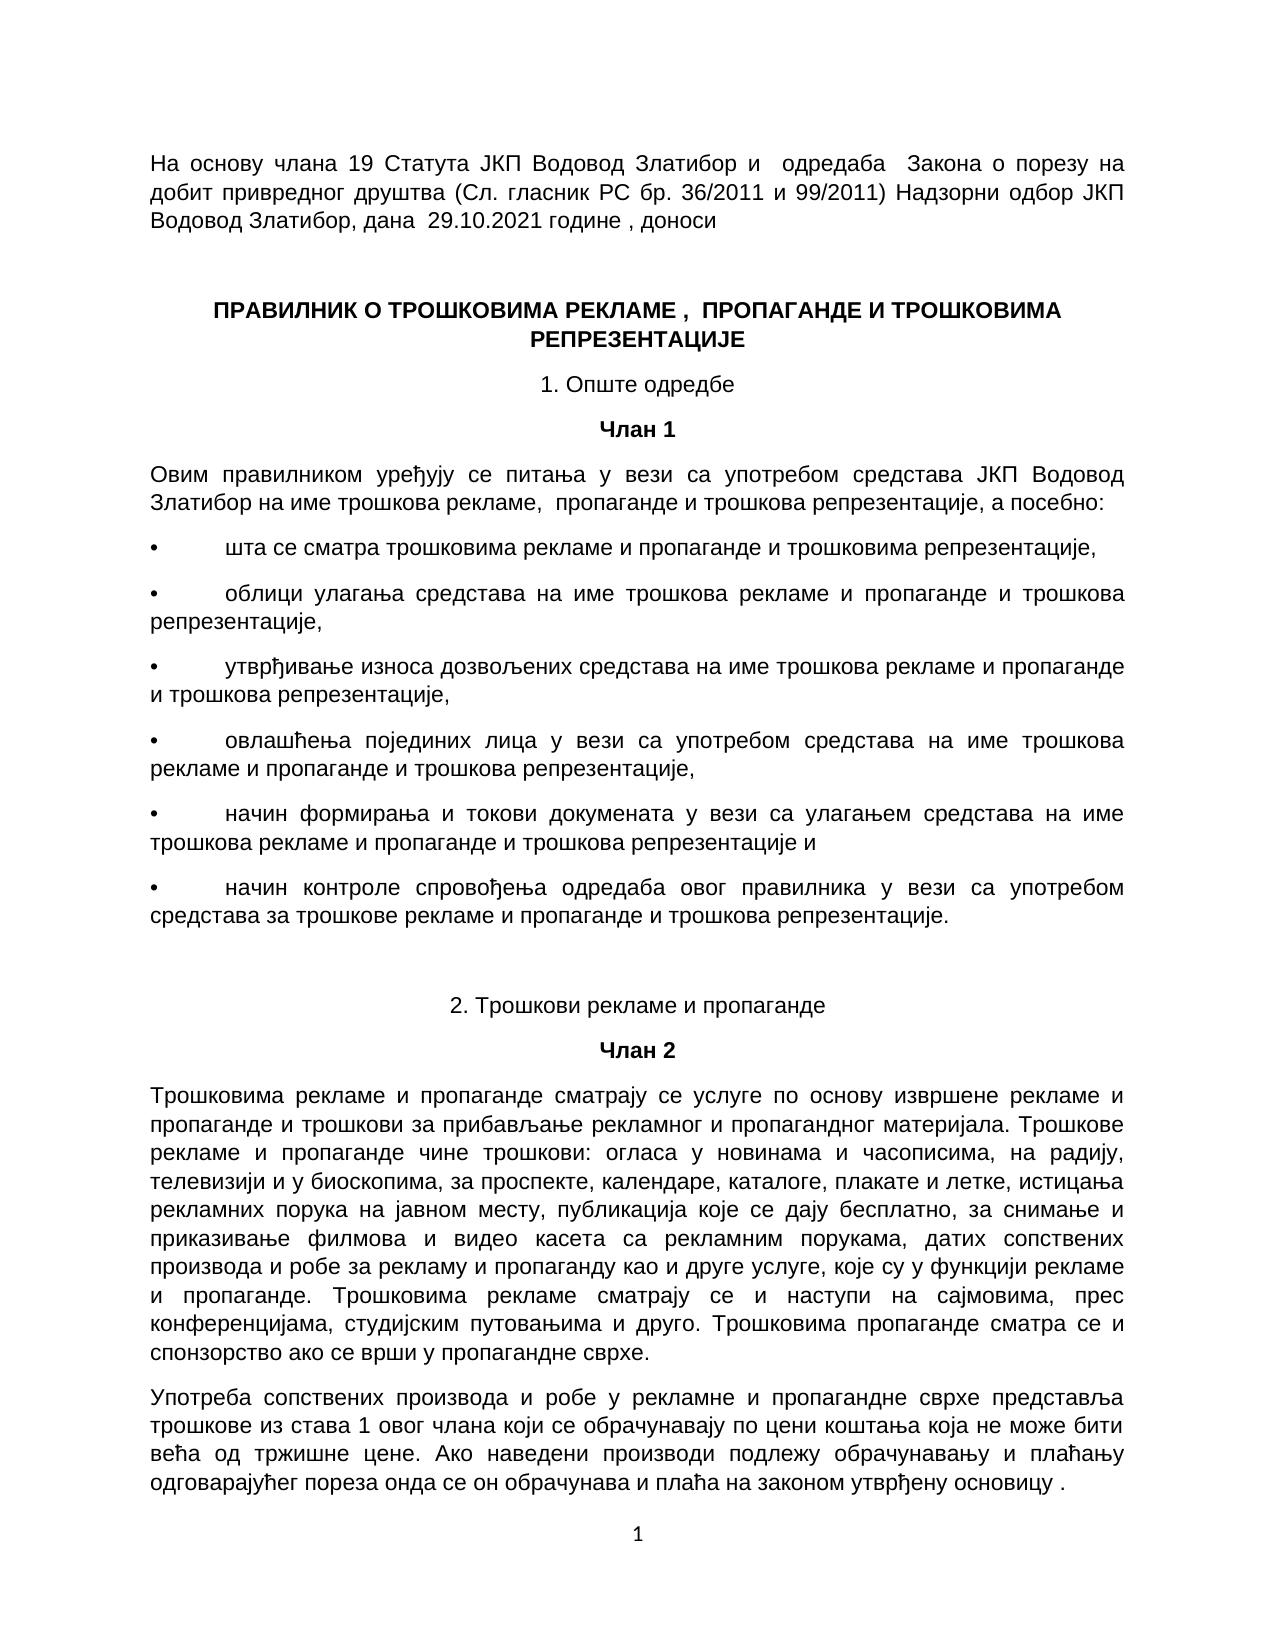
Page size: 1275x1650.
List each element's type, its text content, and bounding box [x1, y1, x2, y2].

text • утврђивање износа дозвољених средстава на име трошкова рекламе и пропаганде и трошкова репрезентације, [150, 653, 1125, 708]
text Употреба сопствених производа и робе у рекламне и пропагандне сврхе представља трошкове из става 1 овог члана који се обрачунавају по цени коштања која не може бити већа од тржишне цене. Ако наведени производи подлежу обрачунавању и плаћању одговарајућег пореза онда се он обрачунава и плаћа на законом утврђену основицу . [150, 1383, 1125, 1495]
text Овим правилником уређују се питања у вези са употребом средстава ЈКП Водовод Златибор на име трошкова рекламе, пропаганде и трошкова репрезентације, а посебно: [150, 461, 1125, 516]
text Члан 2 [150, 1037, 1125, 1064]
text • начин контроле спровођења одредаба овог правилника у вези са употребом средстава за трошкове рекламе и пропаганде и трошкова репрезентације. [150, 874, 1125, 928]
text 1. Опште одредбе [150, 371, 1125, 397]
text • шта се сматра трошковима рекламе и пропаганде и трошковима репрезентације, [150, 534, 1125, 561]
text Трошковима рекламе и пропаганде сматрају се услуге по основу извршене рекламе и пропаганде и трошкови за прибављање рекламног и пропагандног материјала. Трошкове рекламе и пропаганде чине трошкови: огласа у новинама и часописима, на радију, телевизији и у биоскопима, за проспекте, календаре, каталоге, плакате и летке, истицања рекламних порука на јавном месту, публикација које се дају бесплатно, за снимање и приказивање филмова и видео касета са рекламним порукама, датих сопствених производа и робе за рекламу и пропаганду као и друге услуге, које су у функцији рекламе и пропаганде. Трошковима рекламе сматрају се и наступи на сајмовима, прес конференцијама, студијским путовањима и друго. Трошковима пропаганде сматра се и спонзорство ако се врши у пропагандне сврхе. [150, 1082, 1125, 1365]
text • начин формирања и токови докумената у вези са улагањем средстава на име трошкова рекламе и пропаганде и трошкова репрезентације и [150, 800, 1125, 855]
text 2. Трошкови рекламе и пропаганде [150, 992, 1125, 1019]
text На основу члана 19 Статута ЈКП Водовод Златибор и одредаба Закона о порезу на добит привредног друштва (Сл. гласник РС бр. 36/2011 и 99/2011) Надзорни одбор ЈКП Водовод Златибор, дана 29.10.2021 године , доноси [150, 150, 1125, 233]
text • облици улагања средстава на име трошкова рекламе и пропаганде и трошкова репрезентације, [150, 579, 1125, 634]
text ПРАВИЛНИК О ТРОШКОВИМА РЕКЛАМЕ , ПРОПАГАНДЕ И ТРОШКОВИМА РЕПРЕЗЕНТАЦИЈЕ [150, 297, 1125, 352]
text Члан 1 [150, 416, 1125, 442]
text • овлашћења појединих лица у вези са употребом средстава на име трошкова рекламе и пропаганде и трошкова репрезентације, [150, 727, 1125, 781]
